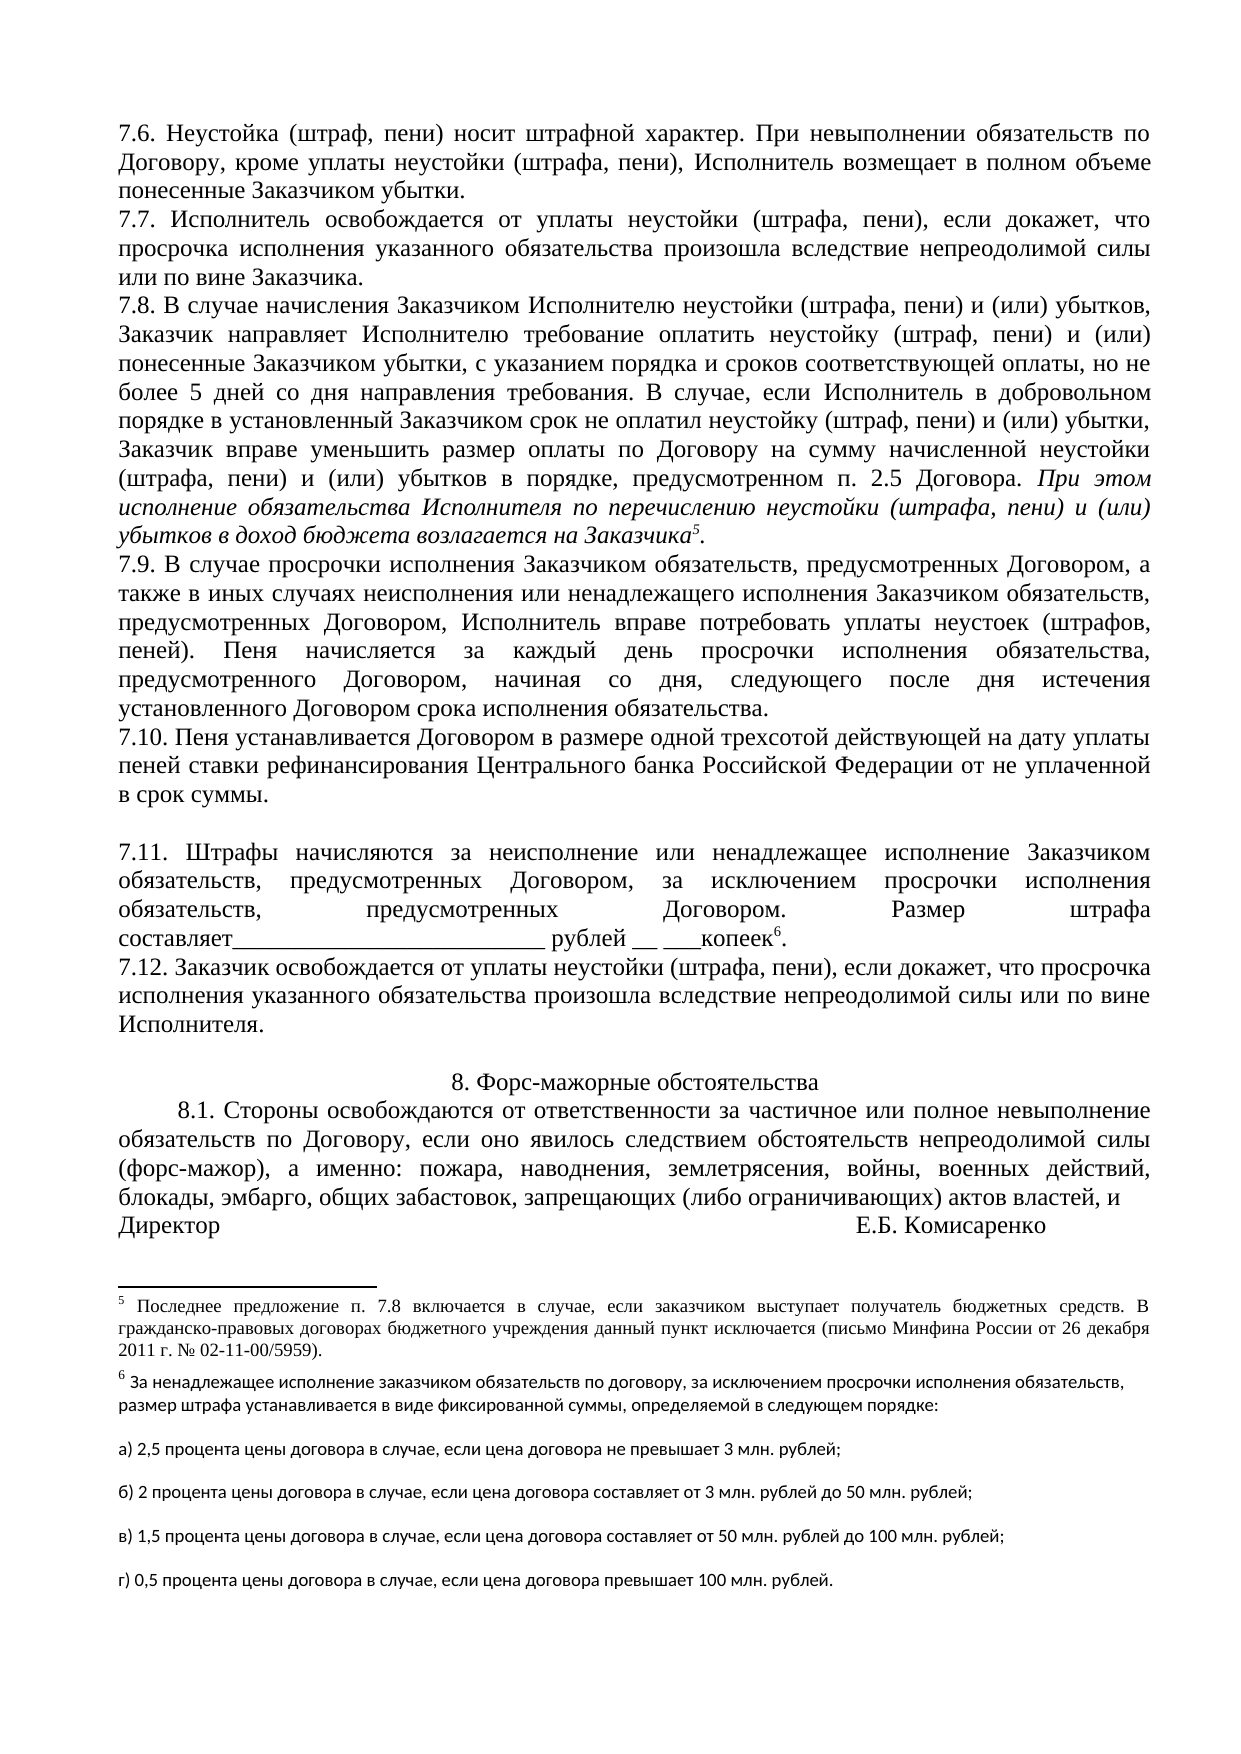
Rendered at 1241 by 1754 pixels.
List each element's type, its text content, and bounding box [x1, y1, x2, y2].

text 7.11. Штрафы начисляются за неисполнение или ненадлежащее исполнение Заказчиком обязательств, предусмотренных Договором, за исключением просрочки исполнения обязательств, предусмотренных Договором. Размер штрафа составляет_________________________ рублей __ ___копеек. [118, 837, 1152, 952]
text 7.12. Заказчик освобождается от уплаты неустойки (штрафа, пени), если докажет, что просрочка исполнения указанного обязательства произошла вследствие непреодолимой силы или по вине Исполнителя. [118, 952, 1152, 1038]
text 7.7. Исполнитель освобождается от уплаты неустойки (штрафа, пени), если докажет, что просрочка исполнения указанного обязательства произошла вследствие непреодолимой силы или по вине Заказчика. [118, 204, 1152, 291]
text 7.10. Пеня устанавливается Договором в размере одной трехсотой действующей на дату уплаты пеней ставки рефинансирования Центрального банка Российской Федерации от не уплаченной в срок суммы. [118, 722, 1152, 808]
text 7.8. В случае начисления Заказчиком Исполнителю неустойки (штрафа, пени) и (или) убытков, Заказчик направляет Исполнителю требование оплатить неустойку (штраф, пени) и (или) понесенные Заказчиком убытки, с указанием порядка и сроков соответствующей оплаты, но не более 5 дней со дня направления требования. В случае, если Исполнитель в добровольном порядке в установленный Заказчиком срок не оплатил неустойку (штраф, пени) и (или) убытки, Заказчик вправе уменьшить размер оплаты по Договору на сумму начисленной неустойки (штрафа, пени) и (или) убытков в порядке, предусмотренном п. 2.5 Договора. При этом исполнение обязательства Исполнителя по перечислению неустойки (штрафа, пени) и (или) убытков в доход бюджета возлагается на Заказчика. [118, 291, 1152, 549]
text Директор Е.Б. Комисаренко [118, 1211, 1152, 1239]
text 8.1. Стороны освобождаются от ответственности за частичное или полное невыполнение обязательств по Договору, если оно явилось следствием обстоятельств непреодолимой силы (форс-мажор), а именно: пожара, наводнения, землетрясения, войны, военных действий, блокады, эмбарго, общих забастовок, запрещающих (либо ограничивающих) актов властей, и [118, 1096, 1152, 1211]
text 7.9. В случае просрочки исполнения Заказчиком обязательств, предусмотренных Договором, а также в иных случаях неисполнения или ненадлежащего исполнения Заказчиком обязательств, предусмотренных Договором, Исполнитель вправе потребовать уплаты неустоек (штрафов, пеней). Пеня начисляется за каждый день просрочки исполнения обязательства, предусмотренного Договором, начиная со дня, следующего после дня истечения установленного Договором срока исполнения обязательства. [118, 549, 1152, 722]
text 8. Форс-мажорные обстоятельства [118, 1067, 1152, 1096]
text 7.6. Неустойка (штраф, пени) носит штрафной характер. При невыполнении обязательств по Договору, кроме уплаты неустойки (штрафа, пени), Исполнитель возмещает в полном объеме понесенные Заказчиком убытки. [118, 118, 1152, 204]
